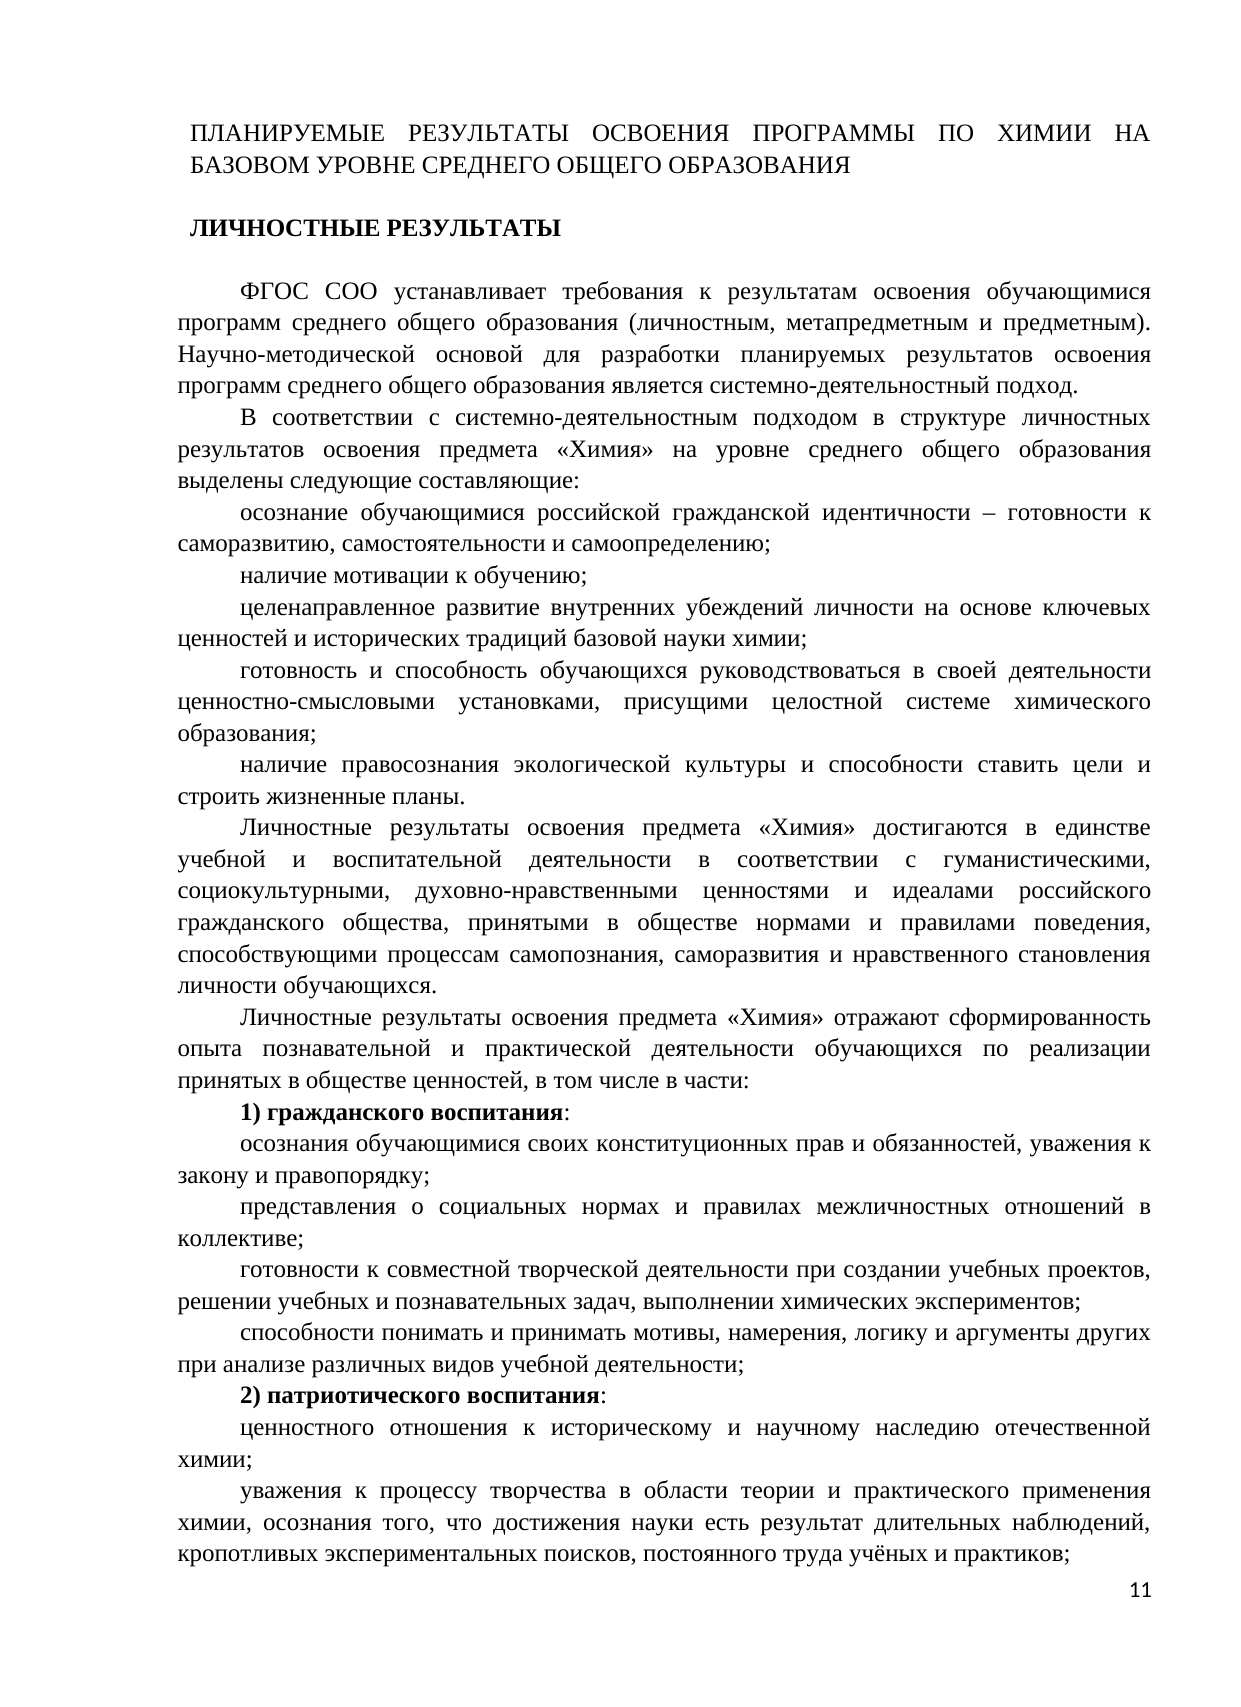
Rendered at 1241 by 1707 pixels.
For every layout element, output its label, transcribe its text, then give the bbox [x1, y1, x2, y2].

text 1) гражданского воспитания: [177, 1097, 1152, 1125]
text готовность и способность обучающихся руководствоваться в своей деятельности ценностно-смысловыми установками, присущими целостной системе химического образования; [177, 655, 1152, 747]
text В соответствии с системно-деятельностным подходом в структуре личностных результатов освоения предмета «Химия» на уровне среднего общего образования выделены следующие составляющие: [177, 402, 1152, 494]
text осознание обучающимися российской гражданской идентичности – готовности к саморазвитию, самостоятельности и самоопределению; [177, 497, 1152, 557]
text представления о социальных нормах и правилах межличностных отношений в коллективе; [177, 1191, 1152, 1252]
text осознания обучающимися своих конституционных прав и обязанностей, уважения к закону и правопорядку; [177, 1128, 1152, 1188]
text Личностные результаты освоения предмета «Химия» достигаются в единстве учебной и воспитательной деятельности в соответствии с гуманистическими, социокультурными, духовно-нравственными ценностями и идеалами российского гражданского общества, принятыми в обществе нормами и правилами поведения, способствующими процессам самопознания, саморазвития и нравственного становления личности обучающихся. [177, 812, 1152, 999]
text наличие мотивации к обучению; [177, 560, 1152, 589]
text 2) патриотического воспитания: [177, 1381, 1152, 1409]
text уважения к процессу творчества в области теории и практического применения химии, осознания того, что достижения науки есть результат длительных наблюдений, кропотливых экспериментальных поисков, постоянного труда учёных и практиков; [177, 1475, 1152, 1567]
text готовности к совместной творческой деятельности при создании учебных проектов, решении учебных и познавательных задач, выполнении химических экспериментов; [177, 1254, 1152, 1315]
text способности понимать и принимать мотивы, намерения, логику и аргументы других при анализе различных видов учебной деятельности; [177, 1317, 1152, 1378]
text Личностные результаты освоения предмета «Химия» отражают сформированность опыта познавательной и практической деятельности обучающихся по реализации принятых в обществе ценностей, в том числе в части: [177, 1002, 1152, 1094]
text ЛИЧНОСТНЫЕ РЕЗУЛЬТАТЫ [190, 213, 1152, 242]
text ФГОС СОО устанавливает требования к результатам освоения обучающимися программ среднего общего образования (личностным, метапредметным и предметным). Научно-методической основой для разработки планируемых результатов освоения программ среднего общего образования является системно-деятельностный подход. [177, 276, 1152, 399]
text ПЛАНИРУЕМЫЕ РЕЗУЛЬТАТЫ ОСВОЕНИЯ ПРОГРАММЫ ПО ХИМИИ НА БАЗОВОМ УРОВНЕ СРЕДНЕГО ОБЩЕГО ОБРАЗОВАНИЯ [190, 118, 1152, 178]
text ценностного отношения к историческому и научному наследию отечественной химии; [177, 1412, 1152, 1472]
text целенаправленное развитие внутренних убеждений личности на основе ключевых ценностей и исторических традиций базовой науки химии; [177, 592, 1152, 652]
text наличие правосознания экологической культуры и способности ставить цели и строить жизненные планы. [177, 749, 1152, 810]
